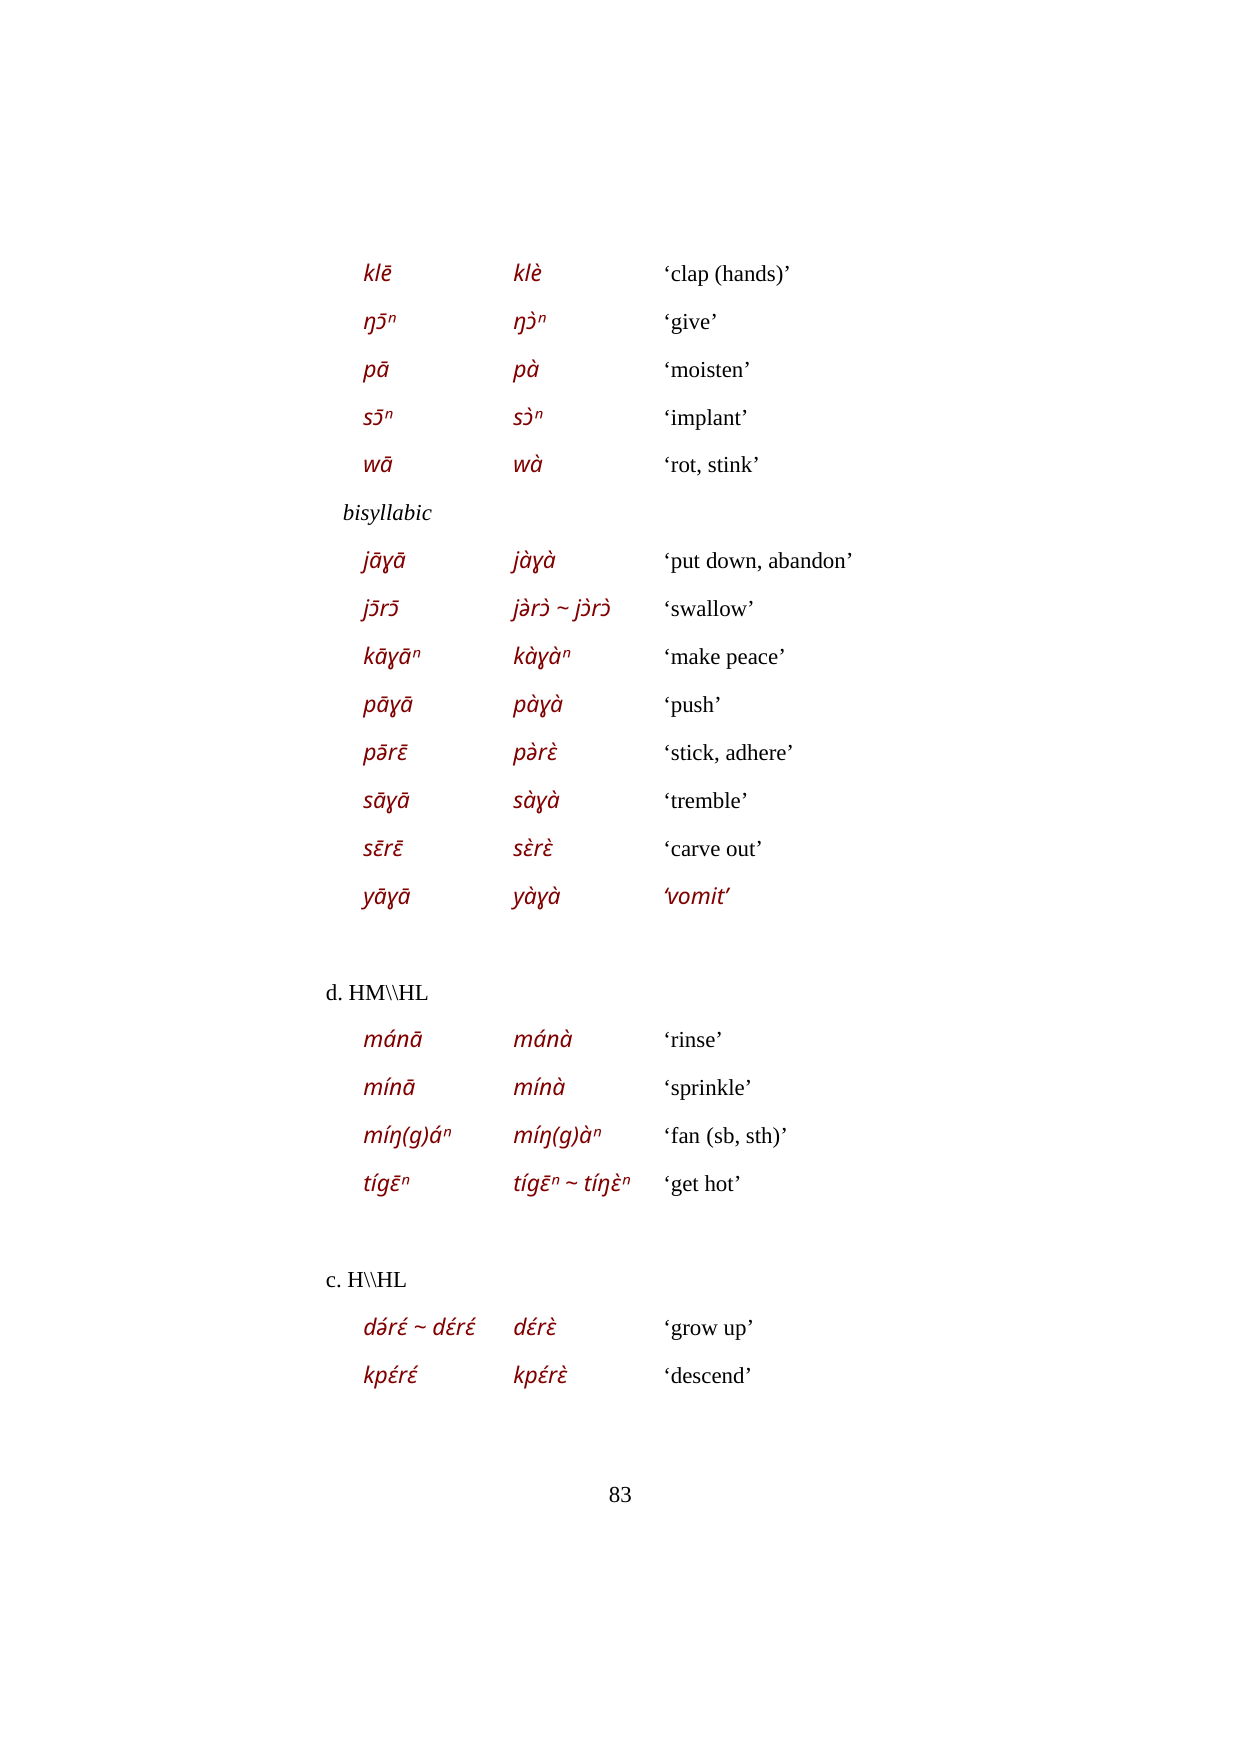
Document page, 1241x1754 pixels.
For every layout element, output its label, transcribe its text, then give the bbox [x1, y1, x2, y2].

text pāɣā pàɣà ‘push’ [251, 691, 990, 718]
text ŋɔ̄ⁿ ŋɔ̀ⁿ ‘give’ [251, 307, 990, 334]
text d. HM\\HL [251, 978, 990, 1005]
text kāɣāⁿ kàɣàⁿ ‘make peace’ [251, 643, 990, 670]
text yāɣā yàɣà ‘vomit’ [259, 882, 990, 909]
text bisyllabic [251, 499, 990, 526]
text sāɣā sàɣà ‘tremble’ [251, 787, 990, 814]
text c. H\\HL [251, 1266, 990, 1293]
text jāɣā jàɣà ‘put down, abandon’ [251, 547, 990, 574]
text sɔ̄ⁿ sɔ̀ⁿ ‘implant’ [251, 403, 990, 430]
text pā pà ‘moisten’ [251, 355, 990, 382]
text pə̄rɛ̄ pə̀rɛ̀ ‘stick, adhere’ [251, 739, 990, 766]
text sɛ̄rɛ̄ sɛ̀rɛ̀ ‘carve out’ [251, 834, 990, 862]
text míŋ(g)áⁿ míŋ(g)àⁿ ‘fan (sb, sth)’ [251, 1122, 990, 1149]
text tígɛ̄ⁿ tígɛ̄ⁿ ~ tíŋɛ̀ⁿ ‘get hot’ [251, 1170, 990, 1197]
text mánā mánà ‘rinse’ [251, 1026, 990, 1053]
text jɔ̄rɔ̄ jə̀rɔ̀ ~ jɔ̀rɔ̀ ‘swallow’ [251, 595, 990, 622]
text kpɛ́rɛ́ kpɛ́rɛ̀ ‘descend’ [251, 1362, 990, 1389]
text də́rɛ́ ~ dɛ́rɛ́ dɛ́rɛ̀ ‘grow up’ [251, 1314, 990, 1341]
text klē klè ‘clap (hands)’ [251, 259, 990, 287]
text mínā mínà ‘sprinkle’ [251, 1074, 990, 1101]
text wā wà ‘rot, stink’ [251, 451, 990, 478]
